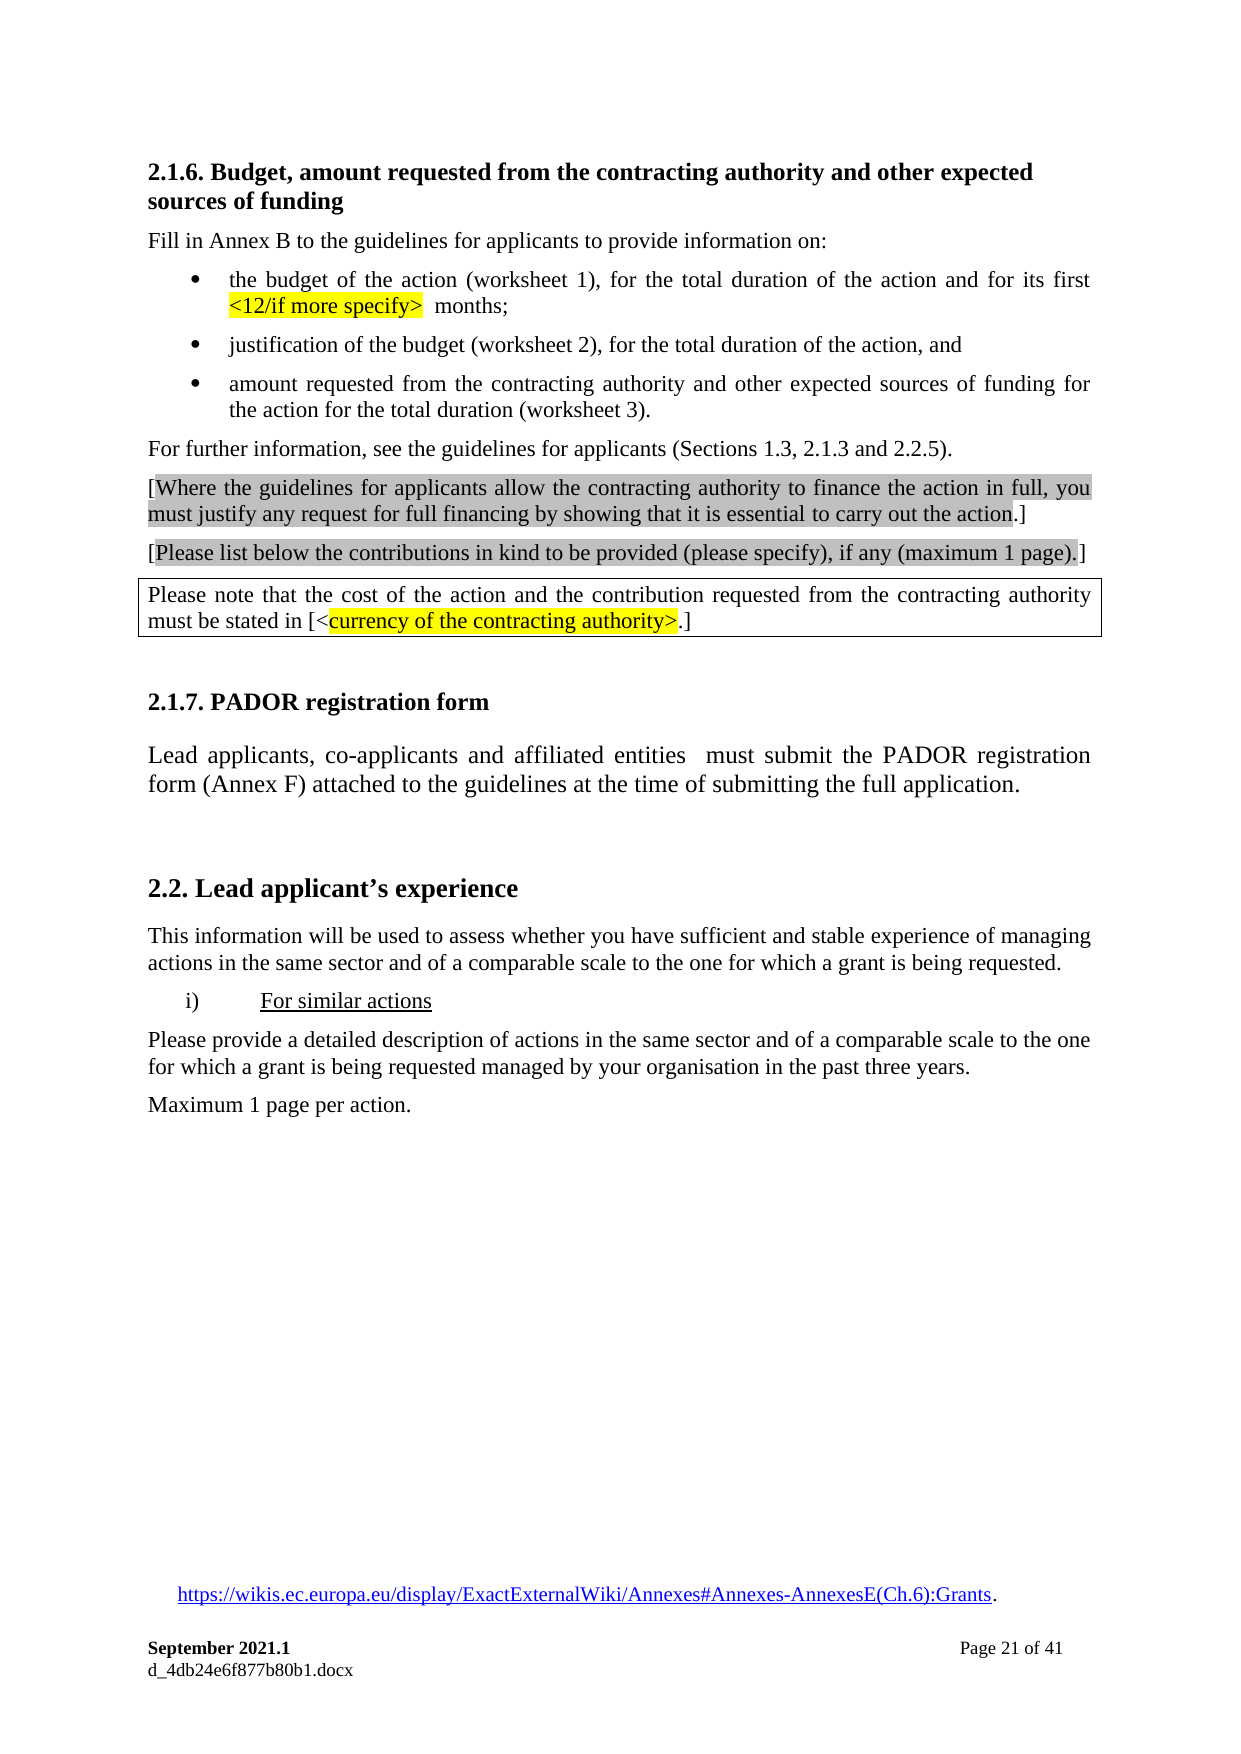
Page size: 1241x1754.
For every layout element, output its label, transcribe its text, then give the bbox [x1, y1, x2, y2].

list For similar actions [185, 987, 1093, 1014]
list amount requested from the contracting authority and other expected sources of funding for the action for the total duration (worksheet 3). [191, 370, 1092, 423]
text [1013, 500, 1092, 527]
text Lead applicants, co-applicants and affiliated entities must submit the PADOR registration form (Annex F) attached to the guidelines at the time of submitting the full application. [148, 740, 1092, 798]
text This information will be used to assess whether you have sufficient and stable experience of managing actions in the same sector and of a comparable scale to the one for which a grant is being requested. [148, 922, 1093, 975]
subtitle 2.2. Lead applicant’s experience [148, 872, 1092, 903]
subtitle 2.1.6. Budget, amount requested from the contracting authority and other expected sources of funding [148, 157, 1092, 214]
list justification of the budget (worksheet 2), for the total duration of the action, and [191, 331, 1092, 357]
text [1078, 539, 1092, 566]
text For further information, see the guidelines for applicants (Sections 1.3, 2.1.3 and 2.2.5). [148, 435, 1092, 461]
text Please note that the cost of the action and the contribution requested from the contracting authority must be stated in [<currency of the contracting authority>.] [139, 579, 1101, 636]
text Maximum 1 page per action. [148, 1092, 1093, 1118]
subtitle 2.1.7. PADOR registration form [148, 687, 1092, 715]
list the budget of the action (worksheet 1), for the total duration of the action and for its first <12/if more specify> months; [191, 266, 1092, 318]
text Please provide a detailed description of actions in the same sector and of a comparable scale to the one for which a grant is being requested managed by your organisation in the past three years. [148, 1026, 1093, 1079]
text Fill in Annex B to the guidelines for applicants to provide information on: [148, 227, 1092, 253]
